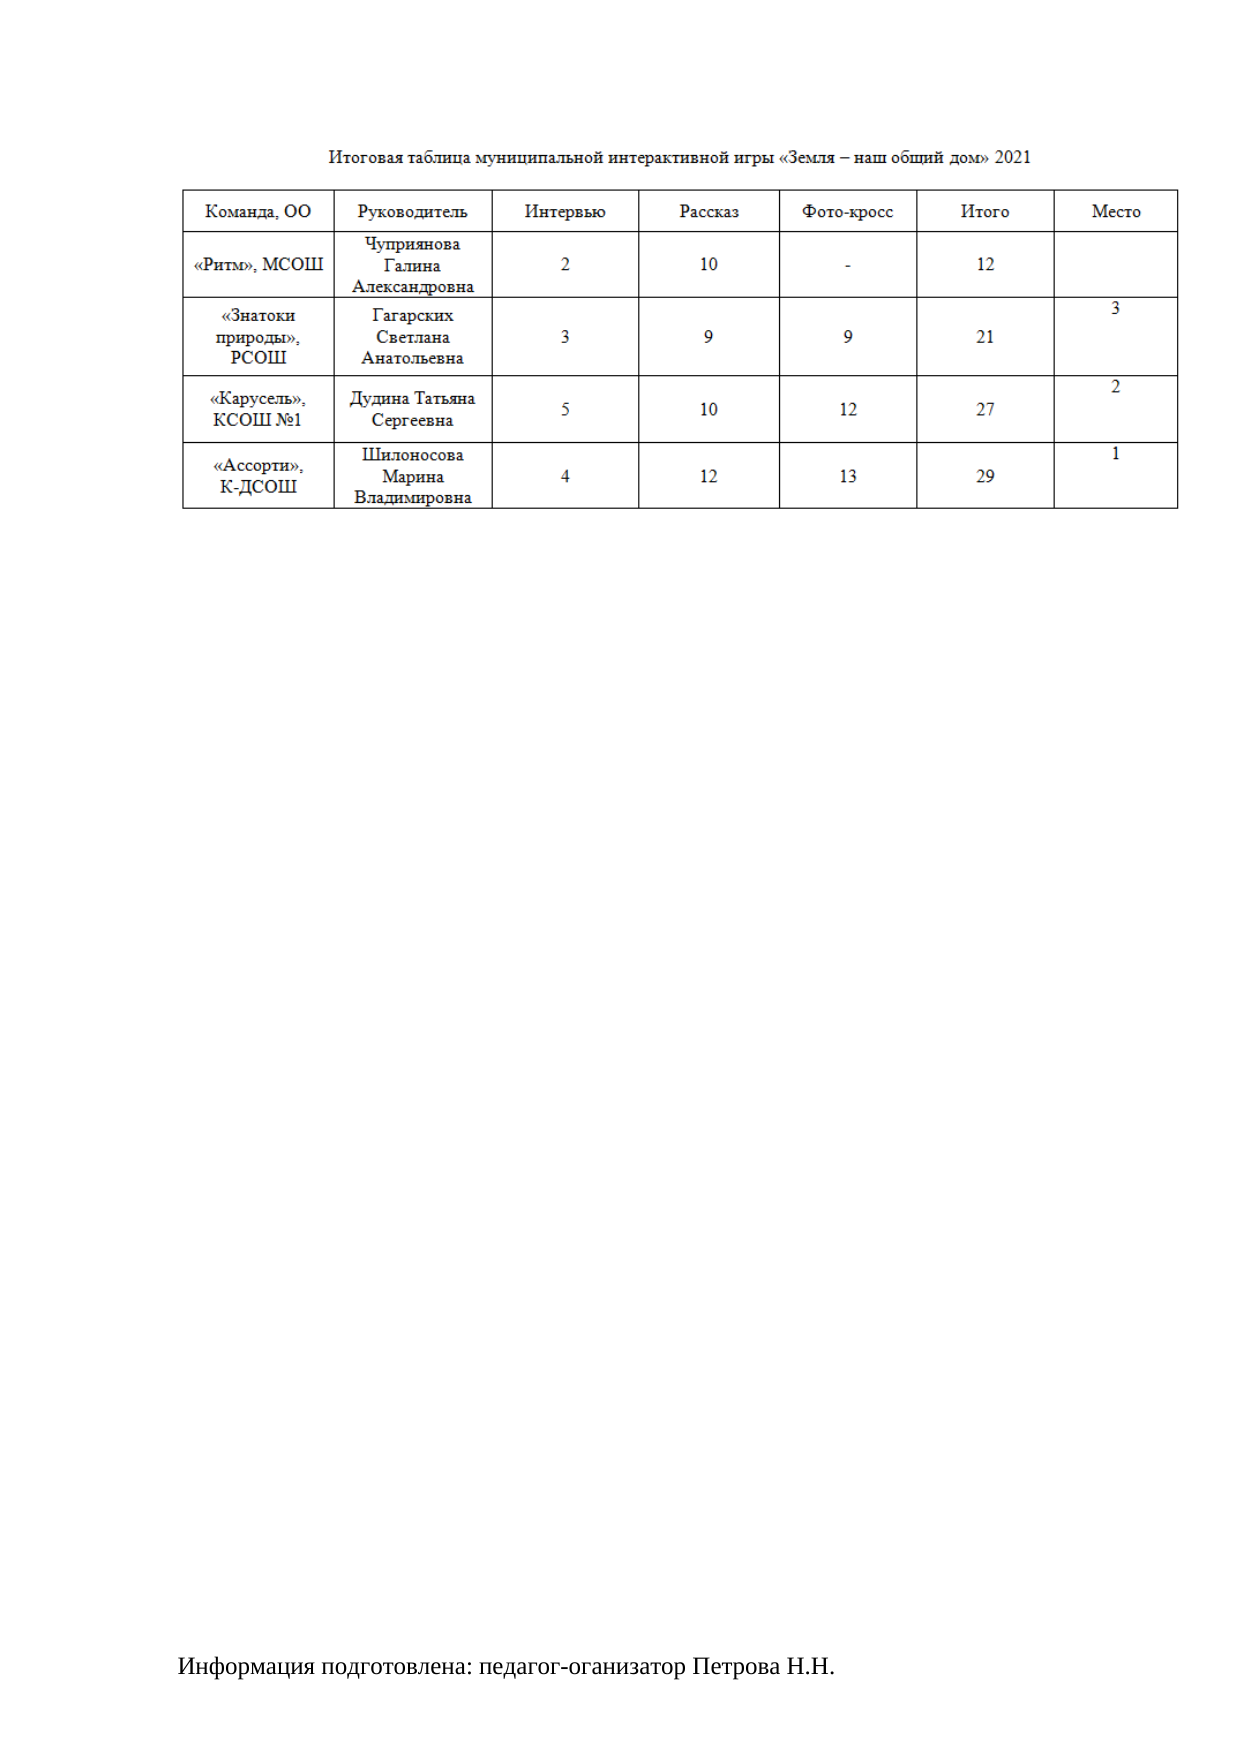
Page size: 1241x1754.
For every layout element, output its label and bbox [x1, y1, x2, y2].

picture [177, 118, 1190, 517]
